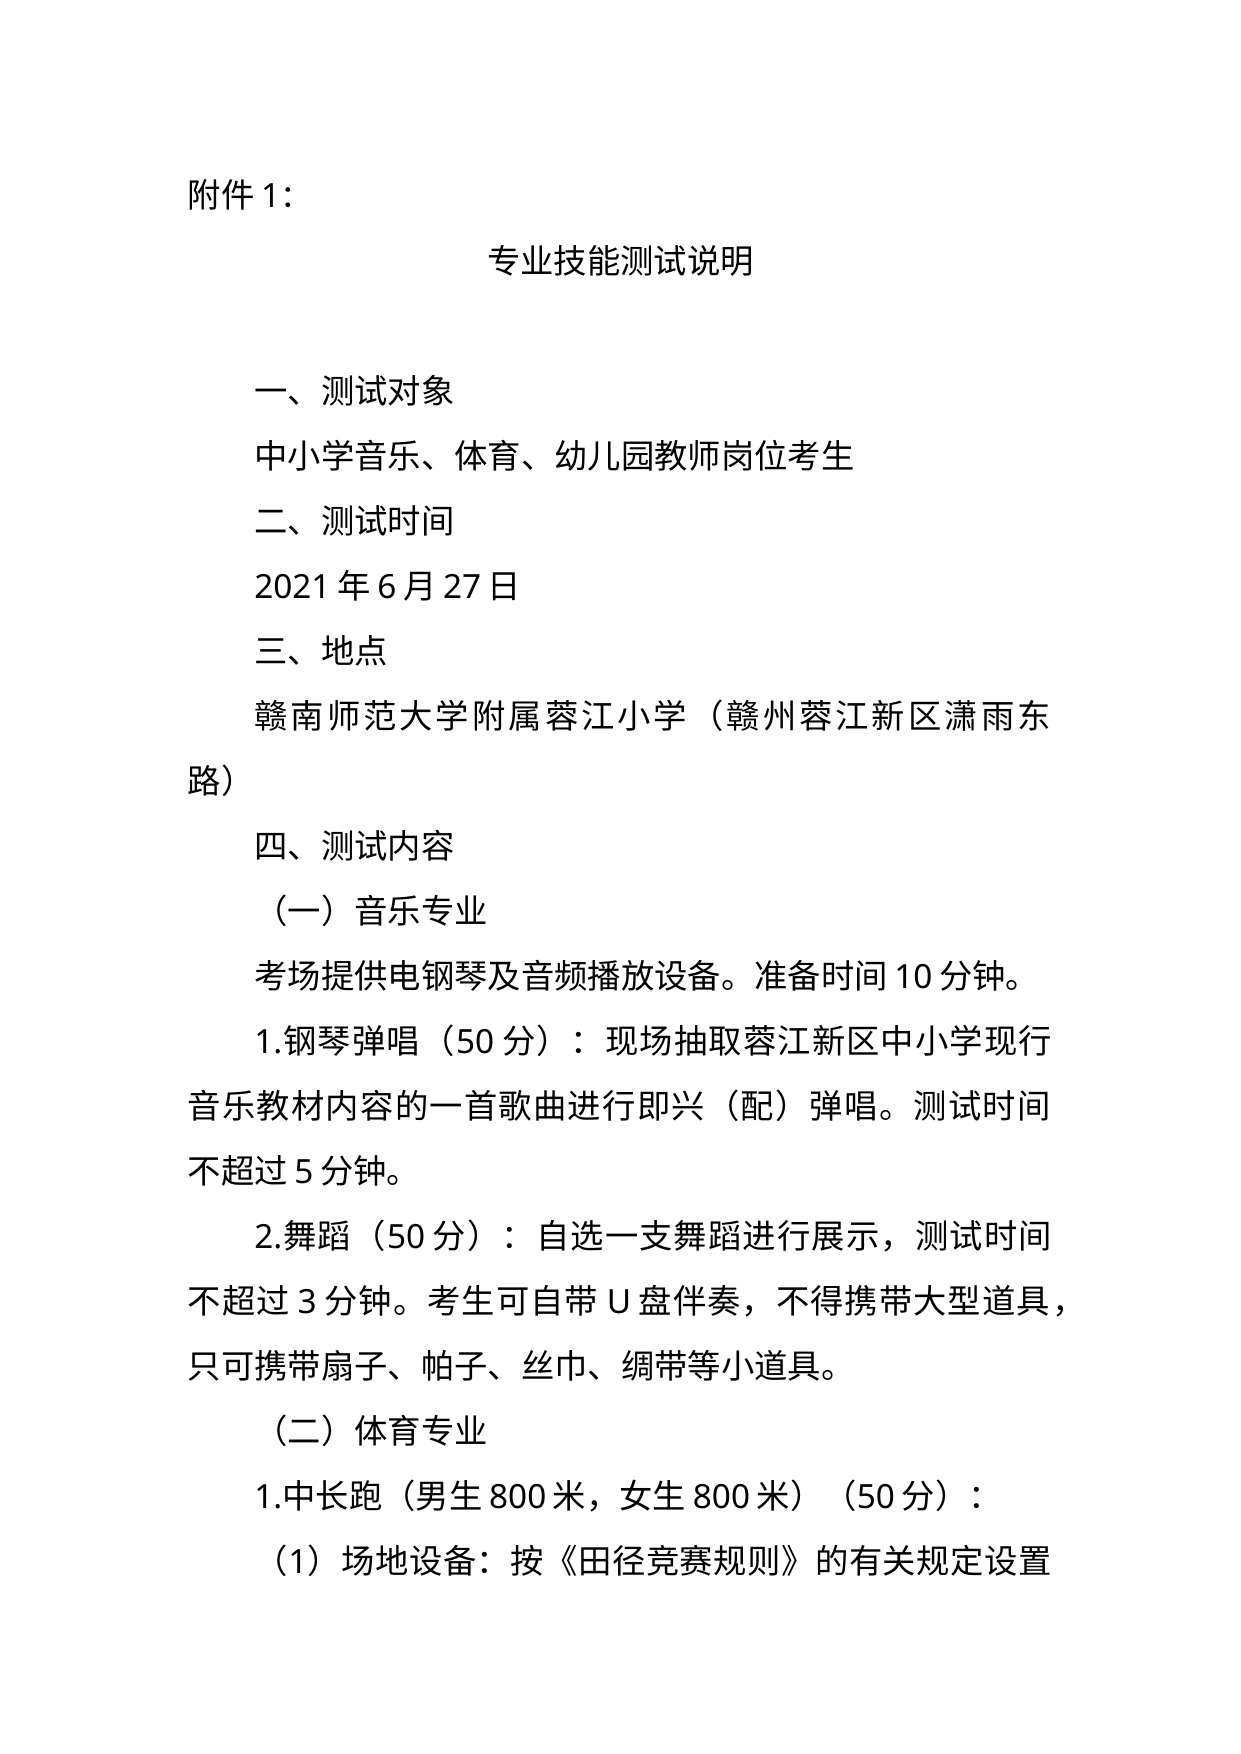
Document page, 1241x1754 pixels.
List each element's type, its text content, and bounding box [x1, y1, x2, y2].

text 考场提供电钢琴及音频播放设备。准备时间10分钟。 [187, 942, 1053, 1007]
text 二、测试时间 [187, 487, 1053, 552]
text 1.中长跑（男生800米，女生800米）（50分）： [187, 1462, 1053, 1527]
text 四、测试内容 [187, 812, 1053, 877]
text 赣南师范大学附属蓉江小学（赣州蓉江新区潇雨东路） [187, 682, 1053, 812]
text 专业技能测试说明 [187, 227, 1053, 292]
text 2.舞蹈（50分）：自选一支舞蹈进行展示，测试时间不超过3分钟。考生可自带U盘伴奏，不得携带大型道具，只可携带扇子、帕子、丝巾、绸带等小道具。 [187, 1202, 1053, 1397]
text 附件1： [187, 162, 1053, 227]
text 一、测试对象 [187, 357, 1053, 422]
text 1.钢琴弹唱（50分）：现场抽取蓉江新区中小学现行音乐教材内容的一首歌曲进行即兴（配）弹唱。测试时间不超过5分钟。 [187, 1007, 1053, 1202]
text 三、地点 [187, 617, 1053, 682]
text （一）音乐专业 [187, 877, 1053, 942]
text 2021年6月27日 [187, 552, 1053, 617]
text 中小学音乐、体育、幼儿园教师岗位考生 [187, 422, 1053, 487]
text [187, 1527, 1053, 1592]
text （二）体育专业 [187, 1397, 1053, 1462]
